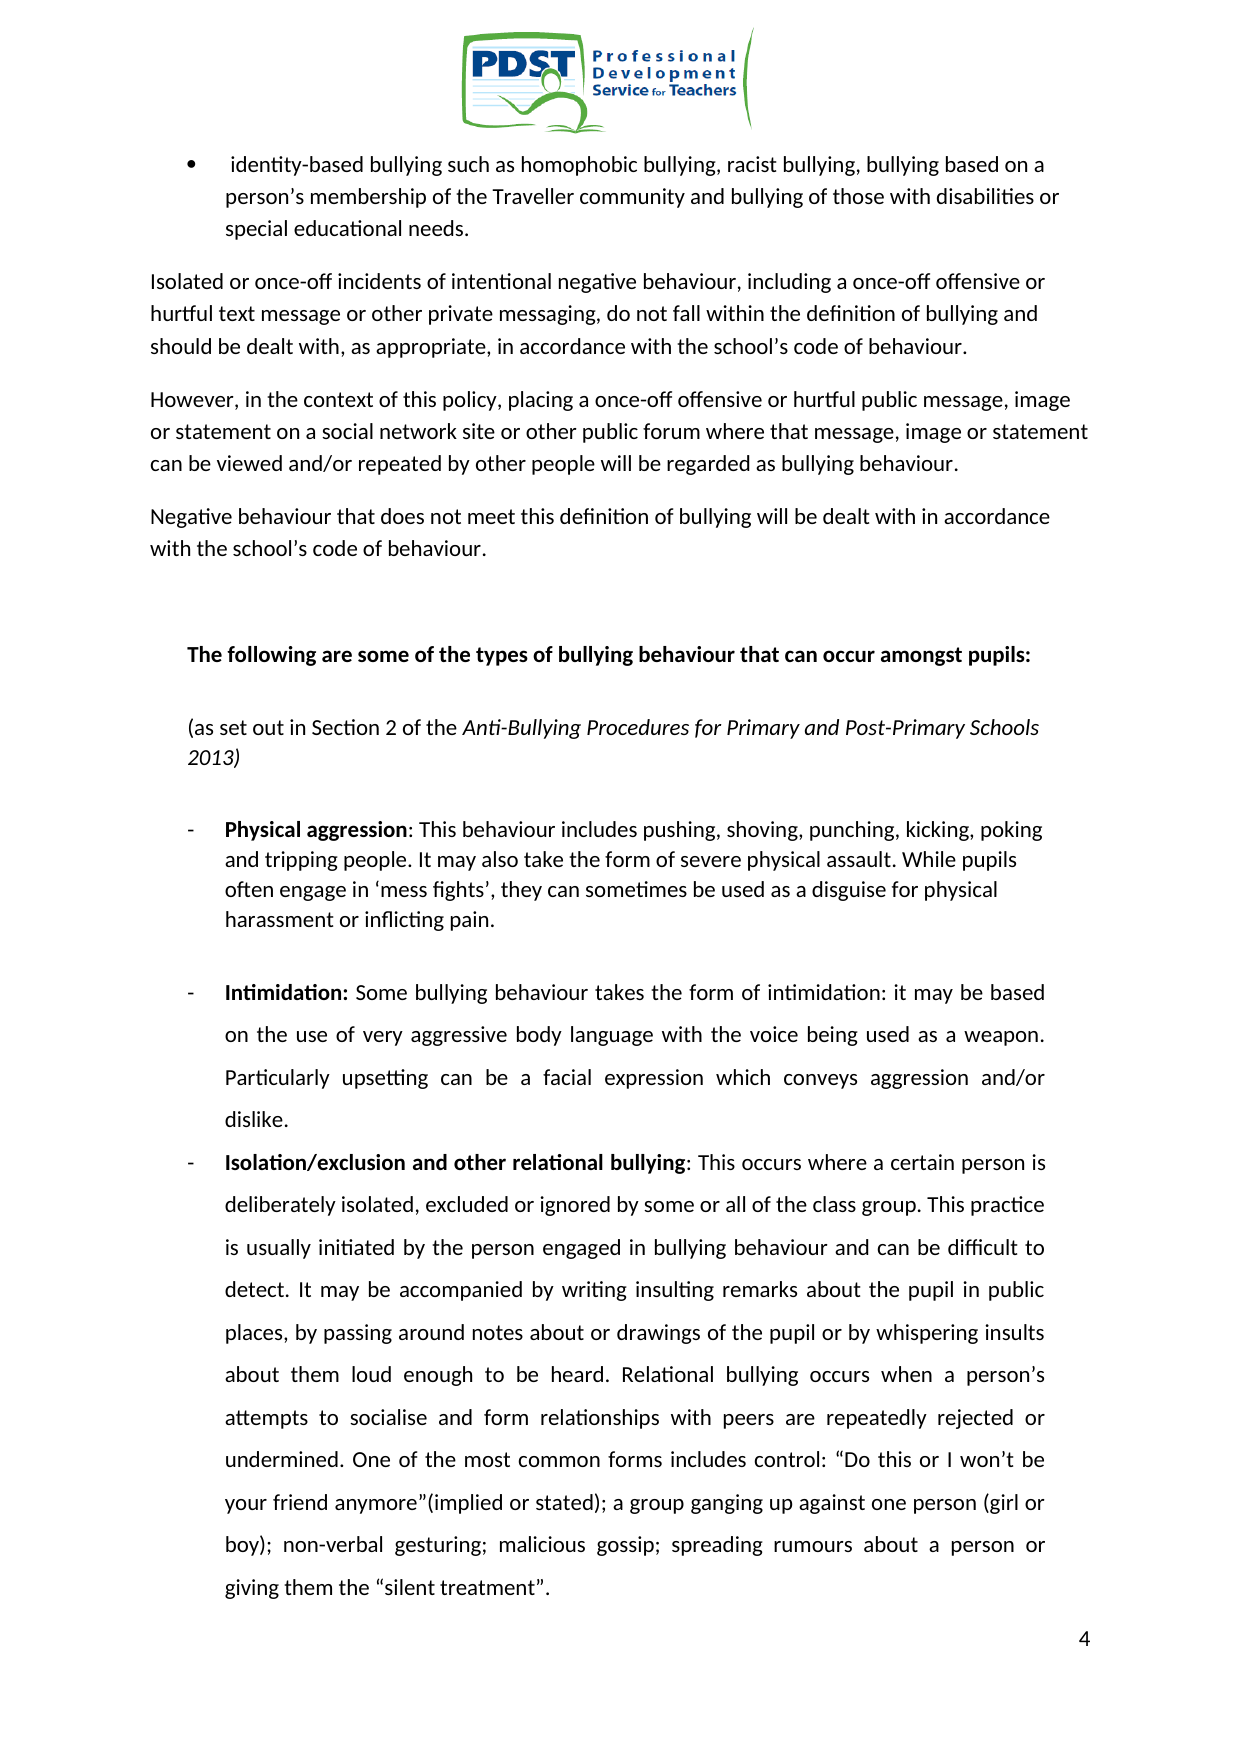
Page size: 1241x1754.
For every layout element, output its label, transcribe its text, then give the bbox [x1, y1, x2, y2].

text (as set out in Section 2 of the Anti-Bullying Procedures for Primary and Post-Primary Schools 2013) [187, 713, 1047, 771]
text Isolated or once-off incidents of intentional negative behaviour, including a once-off offensive or hurtful text message or other private messaging, do not fall within the definition of bullying and should be dealt with, as appropriate, in accordance with the school’s code of behaviour. [150, 267, 1090, 360]
list Physical aggression: This behaviour includes pushing, shoving, punching, kicking, poking and tripping people. It may also take the form of severe physical assault. While pupils often engage in ‘mess fights’, they can sometimes be used as a disguise for physical harassment or inflicting pain. [187, 815, 1047, 934]
list identity-based bullying such as homophobic bullying, racist bullying, bullying based on a person’s membership of the Traveller community and bullying of those with disabilities or special educational needs. [187, 150, 1090, 242]
text However, in the context of this policy, placing a once-off offensive or hurtful public message, image or statement on a social network site or other public forum where that message, image or statement can be viewed and/or repeated by other people will be regarded as bullying behaviour. [150, 385, 1090, 477]
text The following are some of the types of bullying behaviour that can occur amongst pupils: [187, 640, 1047, 668]
list Isolation/exclusion and other relational bullying: This occurs where a certain person is deliberately isolated, excluded or ignored by some or all of the class group. This practice is usually initiated by the person engaged in bullying behaviour and can be difficult to detect. It may be accompanied by writing insulting remarks about the pupil in public places, by passing around notes about or drawings of the pupil or by whispering insults about them loud enough to be heard. Relational bullying occurs when a person’s attempts to socialise and form relationships with peers are repeatedly rejected or undermined. One of the most common forms includes control: “Do this or I won’t be your friend anymore”(implied or stated); a group ganging up against one person (girl or boy); non-verbal gesturing; malicious gossip; spreading rumours about a person or giving them the “silent treatment”. [187, 1148, 1047, 1601]
picture [456, 23, 761, 138]
list Intimidation: Some bullying behaviour takes the form of intimidation: it may be based on the use of very aggressive body language with the voice being used as a weapon. Particularly upsetting can be a facial expression which conveys aggression and/or dislike. [187, 978, 1047, 1133]
text Negative behaviour that does not meet this definition of bullying will be dealt with in accordance with the school’s code of behaviour. [150, 502, 1090, 562]
